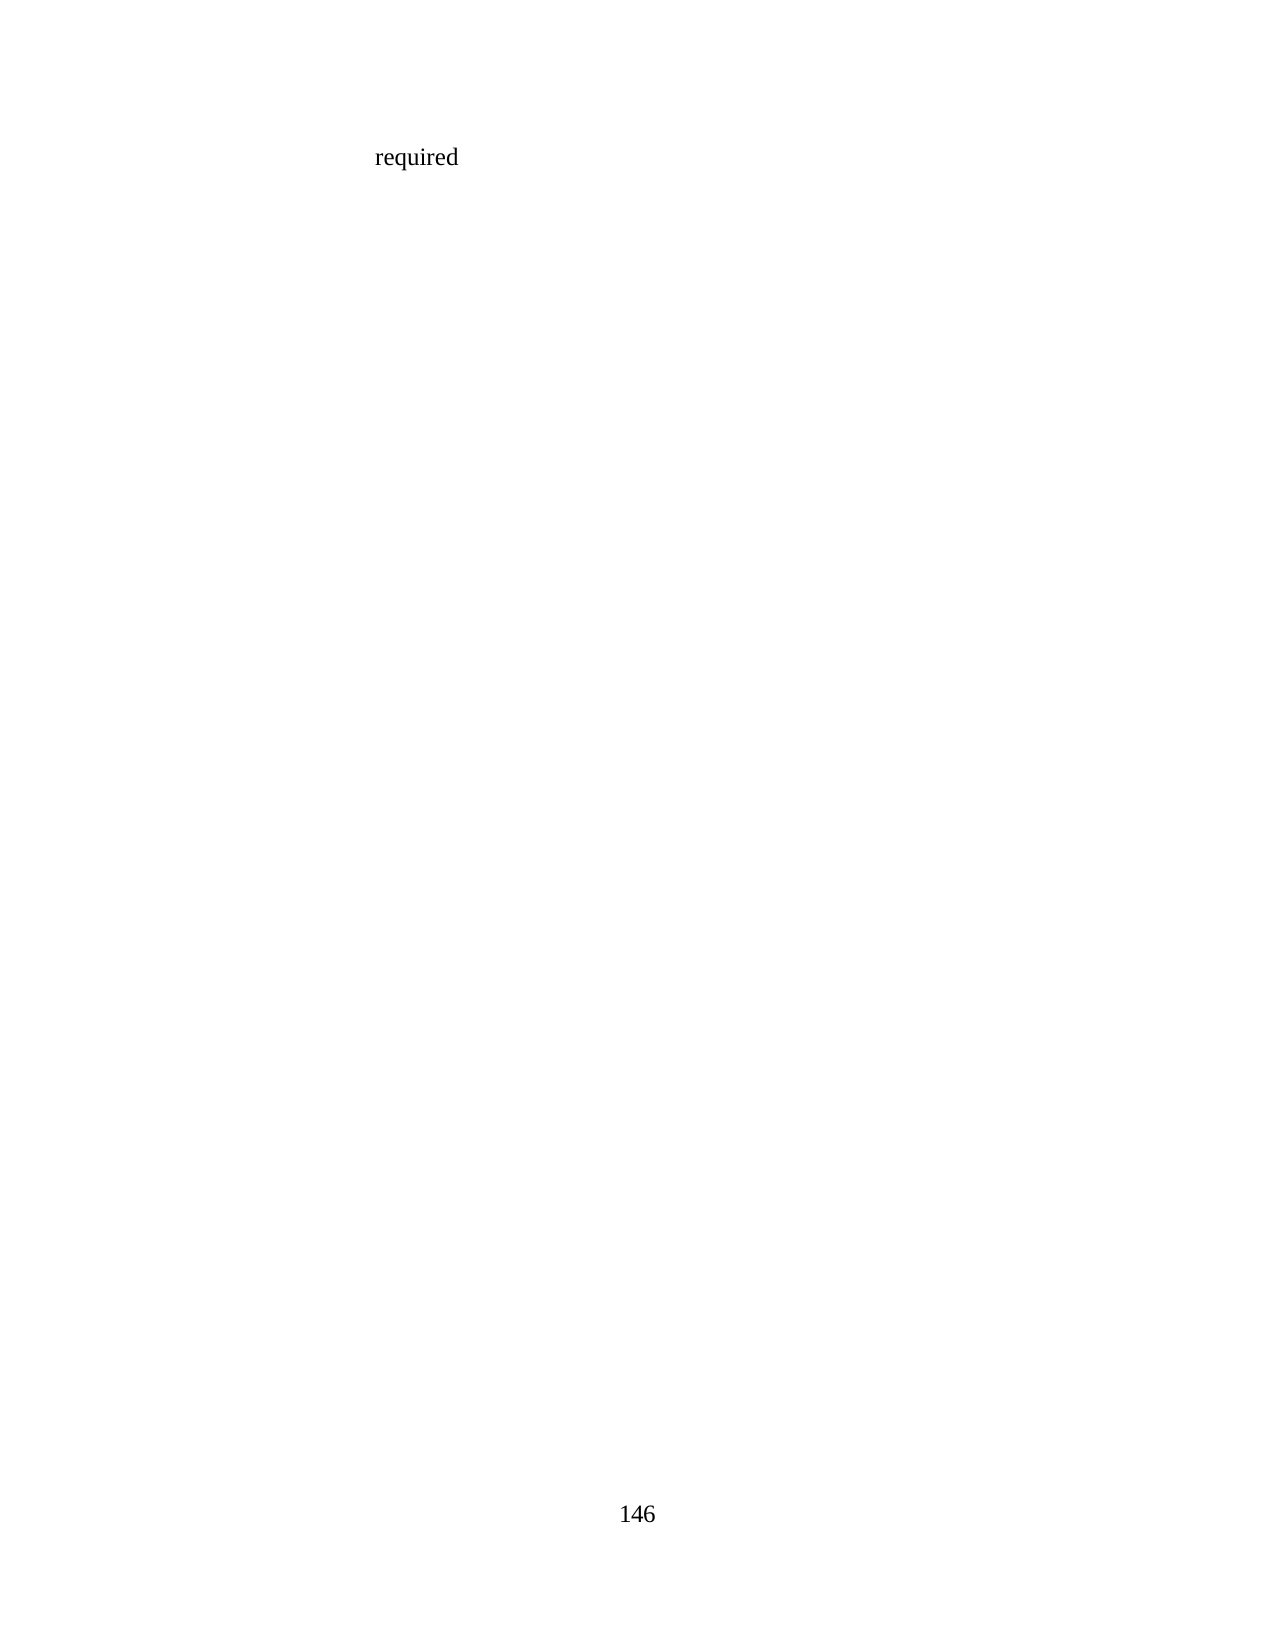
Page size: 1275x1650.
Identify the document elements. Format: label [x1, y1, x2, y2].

text [375, 142, 1120, 170]
